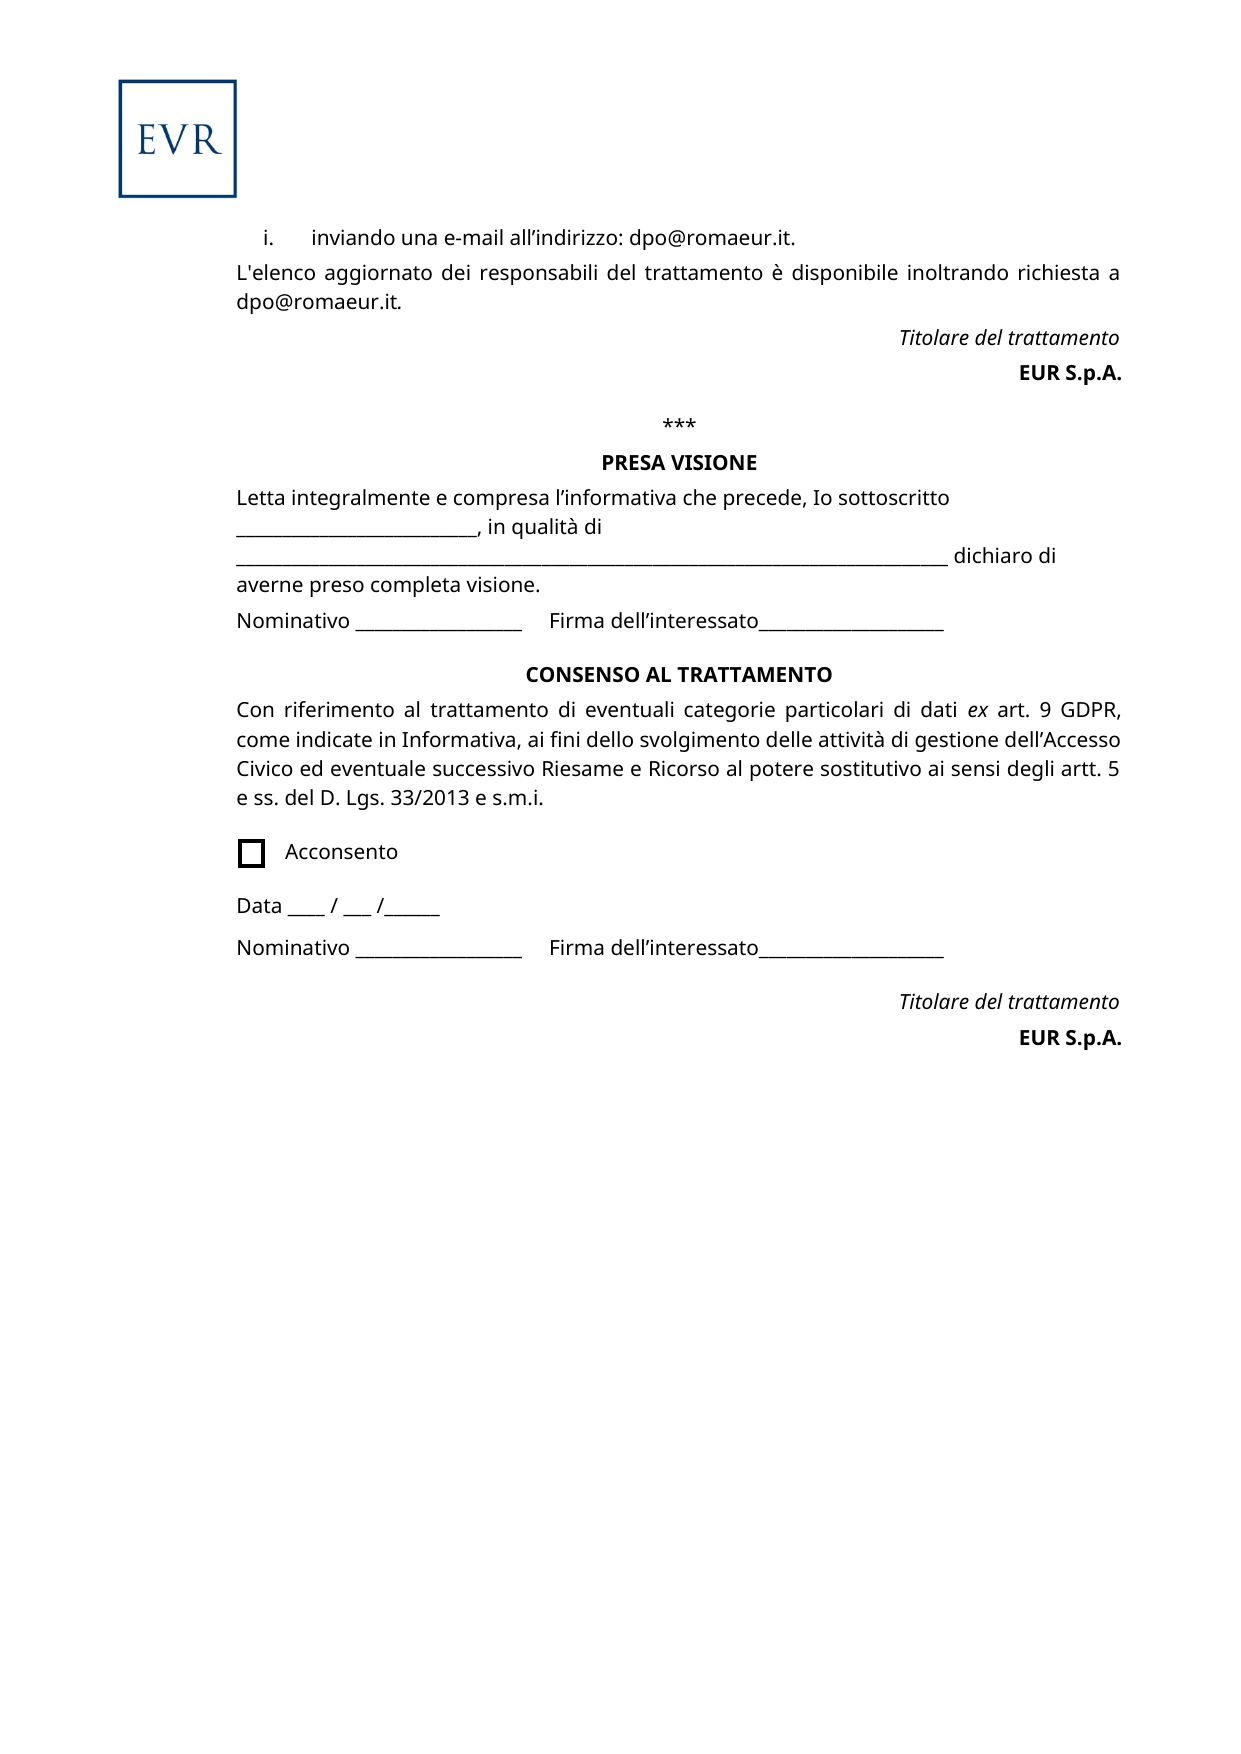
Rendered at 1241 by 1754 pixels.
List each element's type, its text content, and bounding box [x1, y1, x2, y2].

text Titolare del trattamento [236, 986, 1122, 1015]
text CONSENSO AL TRATTAMENTO [236, 659, 1122, 688]
text Acconsento [236, 836, 1122, 865]
text L'elenco aggiornato dei responsabili del trattamento è disponibile inoltrando richiesta a dpo@romaeur.it. [236, 257, 1122, 315]
text PRESA VISIONE [236, 447, 1122, 476]
text Titolare del trattamento [236, 322, 1122, 351]
text EUR S.p.A. [236, 1022, 1122, 1051]
text Letta integralmente e compresa l’informativa che precede, Io sottoscritto __________________________, in qualità di _____________________________________________________________________________ dichiaro di averne preso completa visione. [236, 482, 1122, 599]
list inviando una e-mail all’indirizzo: dpo@romaeur.it. [274, 222, 1122, 251]
text Con riferimento al trattamento di eventuali categorie particolari di dati ex art. 9 GDPR, come indicate in Informativa, ai fini dello svolgimento delle attività di gestione dell’Accesso Civico ed eventuale successivo Riesame e Ricorso al potere sostitutivo ai sensi degli artt. 5 e ss. del D. Lgs. 33/2013 e s.m.i. [236, 694, 1122, 811]
text Nominativo __________________ Firma dell’interessato____________________ [236, 605, 1122, 634]
text EUR S.p.A. [236, 357, 1122, 386]
picture [0, 0, 1241, 208]
text *** [236, 411, 1122, 440]
text Data ____ / ___ /______ [236, 890, 1122, 919]
text Nominativo __________________ Firma dell’interessato____________________ [236, 932, 1122, 961]
